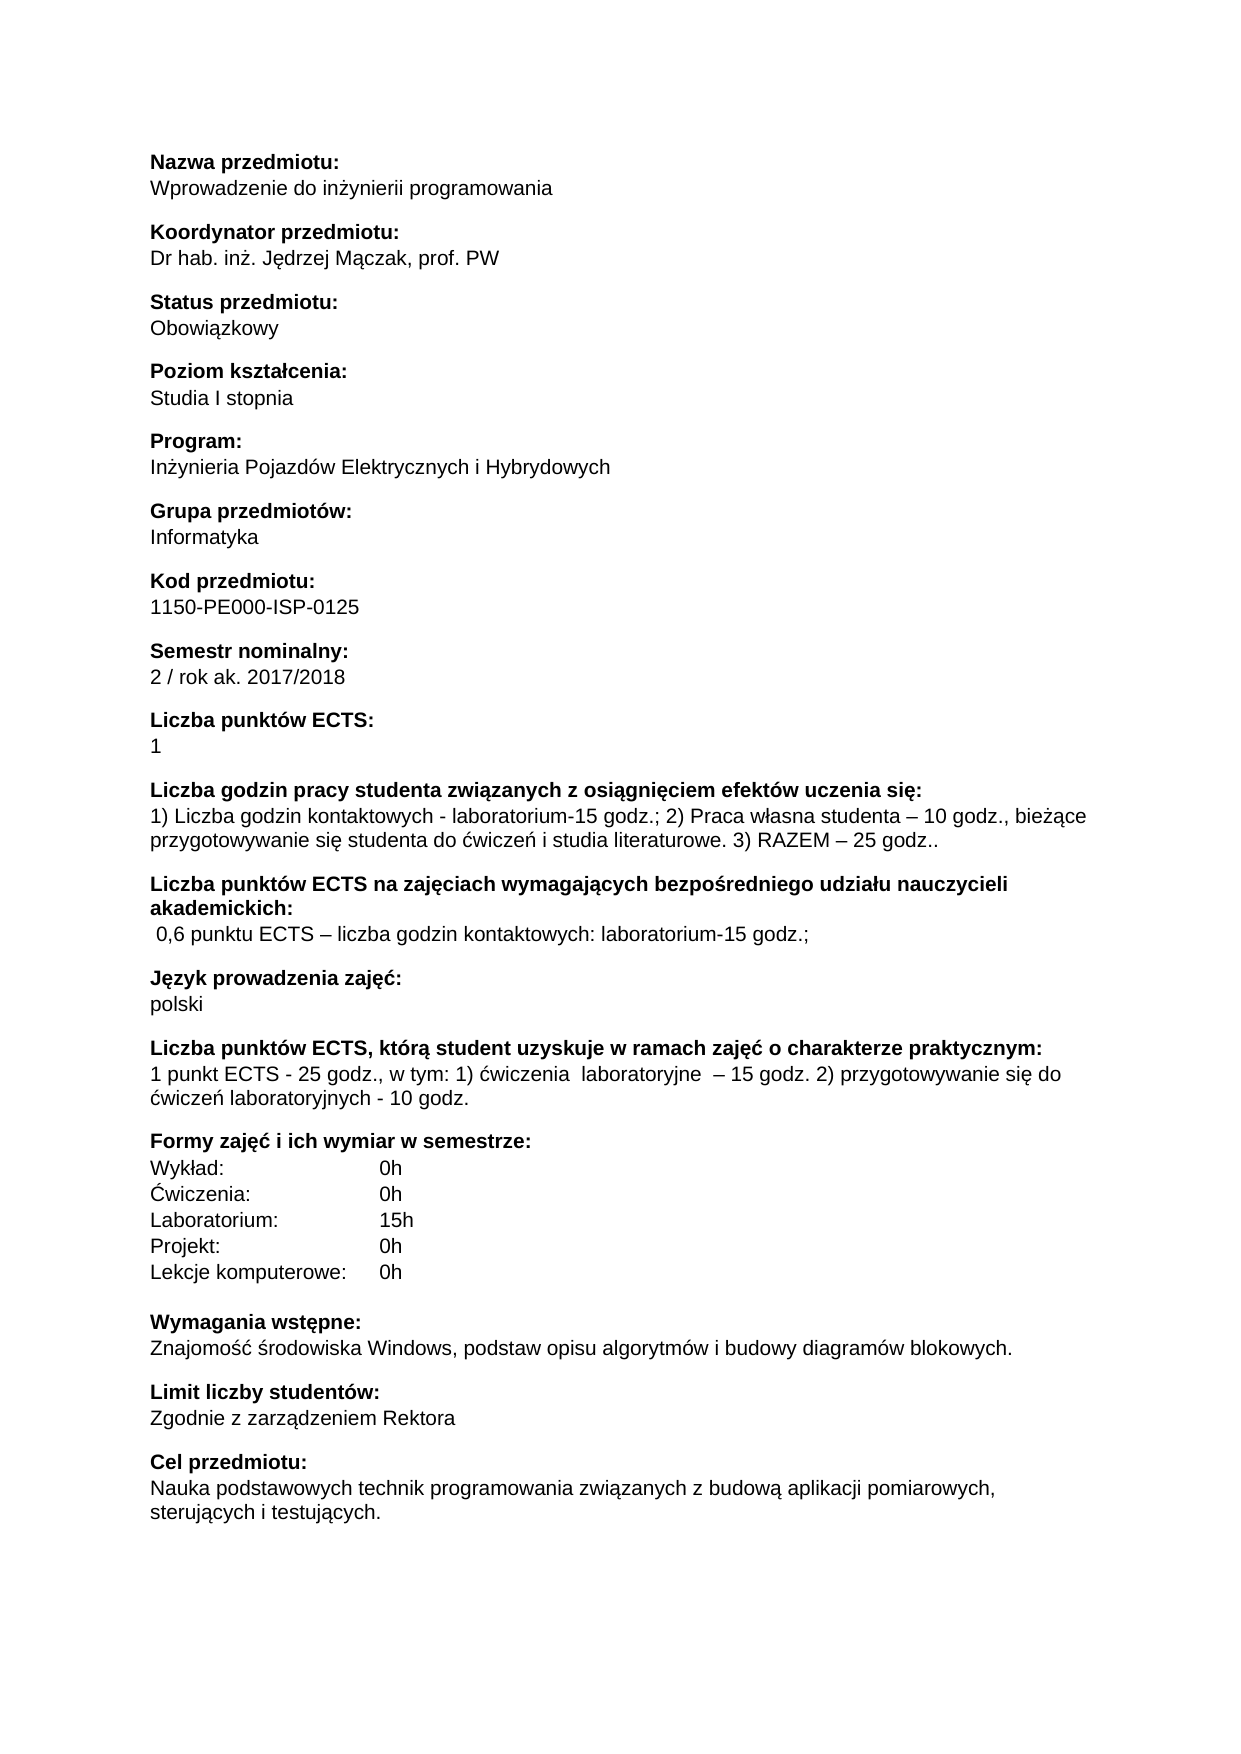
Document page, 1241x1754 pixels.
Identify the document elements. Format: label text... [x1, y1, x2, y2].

text 0,6 punktu ECTS – liczba godzin kontaktowych: laboratorium-15 godz.; [150, 922, 1090, 946]
table_cell Ćwiczenia: [140, 1182, 367, 1206]
table_cell Projekt: [140, 1234, 367, 1258]
table_cell 0h [369, 1232, 597, 1258]
table_cell 15h [369, 1206, 597, 1232]
text Wprowadzenie do inżynierii programowania [150, 176, 1090, 200]
text Cel przedmiotu: [150, 1449, 1090, 1473]
text Język prowadzenia zajęć: [150, 966, 1090, 989]
table_header Wykład: [140, 1156, 367, 1180]
text Formy zajęć i ich wymiar w semestrze: [150, 1129, 1090, 1153]
text Liczba punktów ECTS: [150, 708, 1090, 732]
text Inżynieria Pojazdów Elektrycznych i Hybrydowych [150, 455, 1090, 479]
text Koordynator przedmiotu: [150, 220, 1090, 244]
text 2 / rok ak. 2017/2018 [150, 664, 1090, 688]
text Dr hab. inż. Jędrzej Mączak, prof. PW [150, 246, 1090, 270]
text Nauka podstawowych technik programowania związanych z budową aplikacji pomiarowych, sterujących i testujących. [150, 1476, 1090, 1523]
text Poziom kształcenia: [150, 359, 1090, 383]
text Studia I stopnia [150, 385, 1090, 409]
text Program: [150, 429, 1090, 453]
table_header 0h [369, 1156, 597, 1180]
text Liczba punktów ECTS, którą student uzyskuje w ramach zajęć o charakterze praktycznym: [150, 1035, 1090, 1059]
table_cell Laboratorium: [140, 1208, 367, 1232]
text Semestr nominalny: [150, 638, 1090, 662]
text Wymagania wstępne: [150, 1310, 1090, 1334]
table_cell 0h [369, 1258, 597, 1284]
text 1 punkt ECTS - 25 godz., w tym: 1) ćwiczenia laboratoryjne – 15 godz. 2) przygotowywanie się do ćwiczeń laboratoryjnych - 10 godz. [150, 1061, 1090, 1109]
text Zgodnie z zarządzeniem Rektora [150, 1406, 1090, 1430]
text Liczba godzin pracy studenta związanych z osiągnięciem efektów uczenia się: [150, 778, 1090, 802]
table_cell Lekcje komputerowe: [140, 1260, 367, 1284]
text 1) Liczba godzin kontaktowych - laboratorium-15 godz.; 2) Praca własna studenta – 10 godz., bieżące przygotowywanie się studenta do ćwiczeń i studia literaturowe. 3) RAZEM – 25 godz.. [150, 804, 1090, 852]
text Status przedmiotu: [150, 289, 1090, 313]
text Nazwa przedmiotu: [150, 150, 1090, 174]
text polski [150, 992, 1090, 1016]
text Liczba punktów ECTS na zajęciach wymagających bezpośredniego udziału nauczycieli akademickich: [150, 872, 1090, 920]
text 1 [150, 734, 1090, 758]
table_cell 0h [369, 1180, 597, 1206]
text Informatyka [150, 525, 1090, 549]
text Obowiązkowy [150, 316, 1090, 339]
text Kod przedmiotu: [150, 569, 1090, 593]
text Grupa przedmiotów: [150, 499, 1090, 523]
text Limit liczby studentów: [150, 1380, 1090, 1404]
text 1150-PE000-ISP-0125 [150, 595, 1090, 619]
text Znajomość środowiska Windows, podstaw opisu algorytmów i budowy diagramów blokowych. [150, 1336, 1090, 1360]
